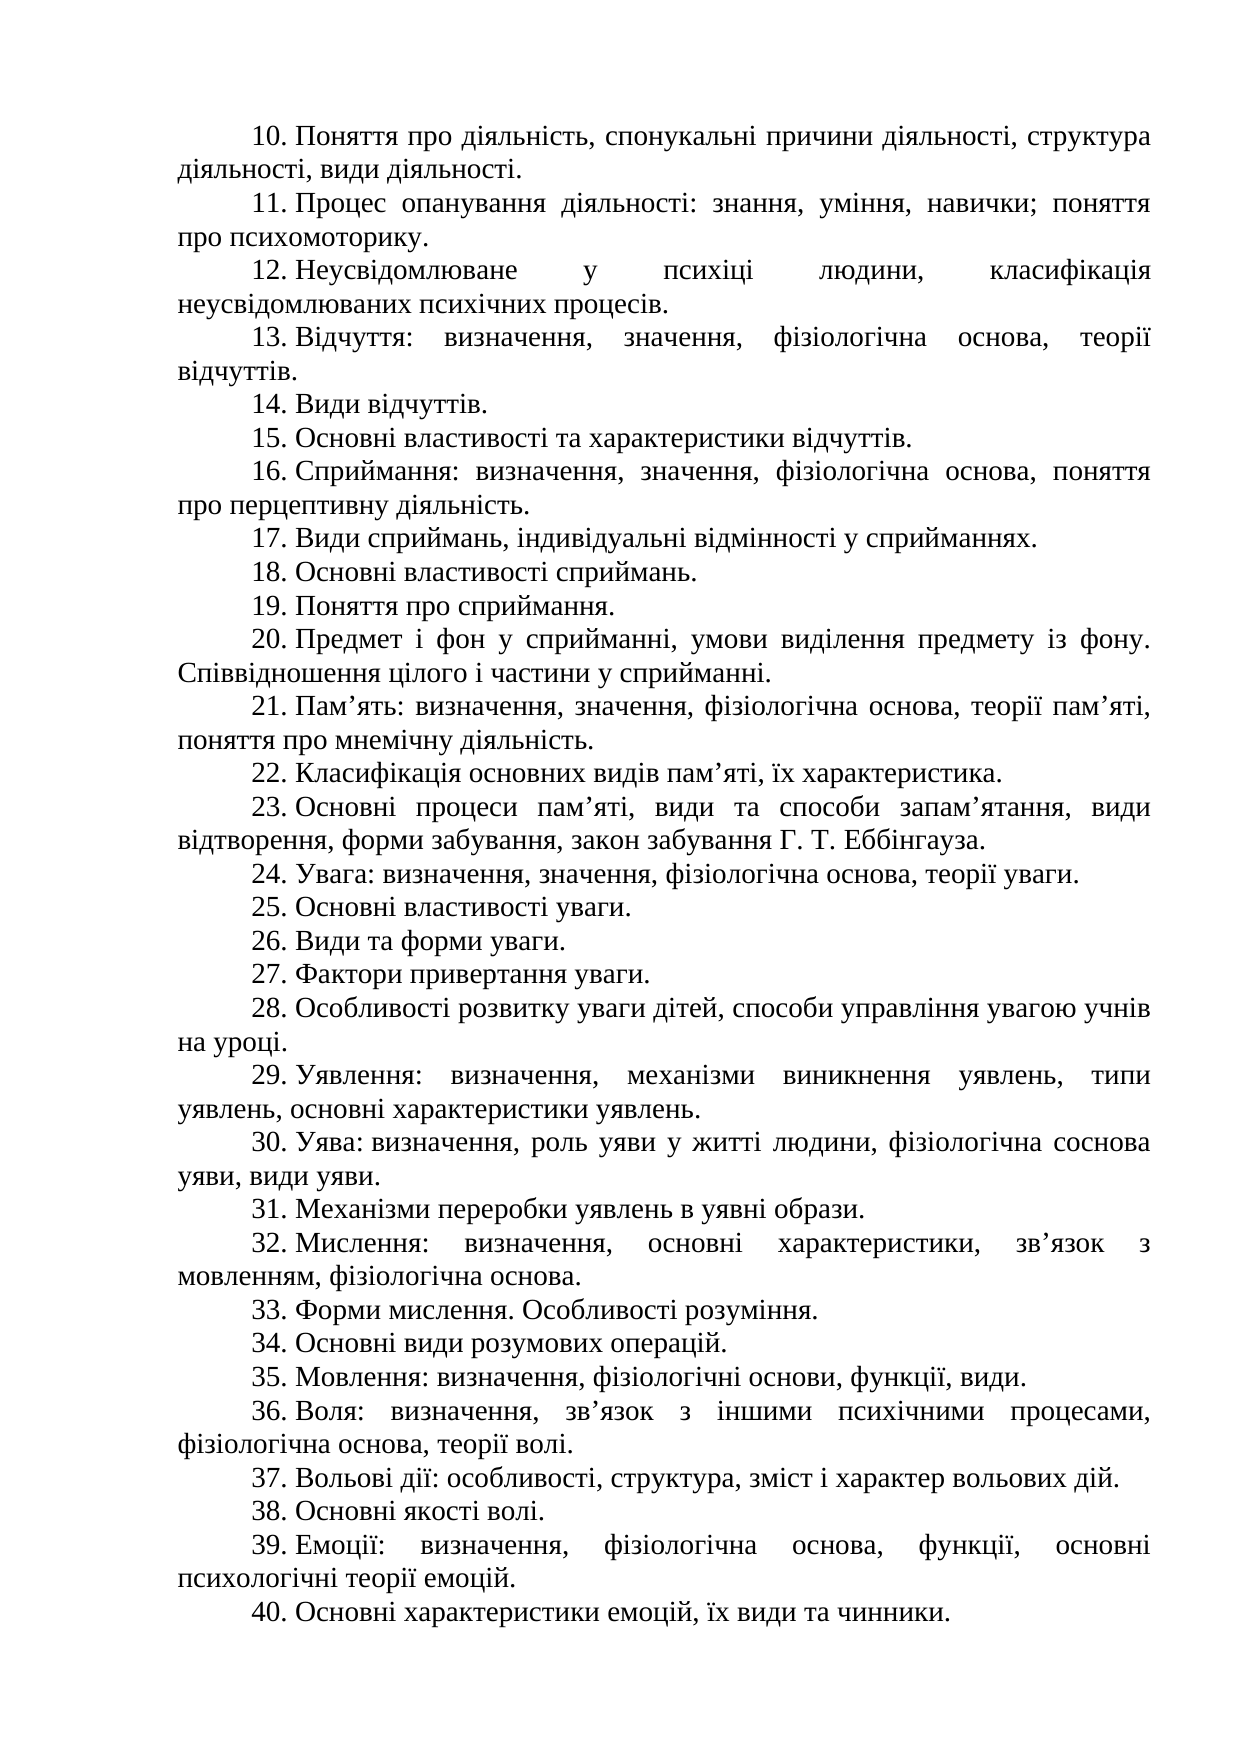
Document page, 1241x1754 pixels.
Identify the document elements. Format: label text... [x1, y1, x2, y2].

text 28. Особливості розвитку уваги дітей, способи управління увагою учнів на уроці. [177, 990, 1152, 1057]
text 10. Поняття про діяльність, спонукальні причини діяльності, структура діяльності, види діяльності. [177, 118, 1152, 185]
text 13. Відчуття: визначення, значення, фізіологічна основа, теорії відчуттів. [177, 319, 1152, 386]
text 39. Емоції: визначення, фізіологічна основа, функції, основні психологічні теорії емоцій. [177, 1527, 1152, 1594]
text 15. Основні властивості та характеристики відчуттів. [177, 420, 1152, 453]
text 24. Увага: визначення, значення, фізіологічна основа, теорії уваги. [177, 856, 1152, 889]
text 36. Воля: визначення, звʼязок з іншими психічними процесами, фізіологічна основа, теорії волі. [177, 1393, 1152, 1460]
text 34. Основні види розумових операцій. [177, 1326, 1152, 1359]
text 35. Мовлення: визначення, фізіологічні основи, функції, види. [177, 1359, 1152, 1393]
text 18. Основні властивості сприймань. [177, 554, 1152, 588]
text 12. Неусвідомлюване у психіці людини, класифікація неусвідомлюваних психічних процесів. [177, 252, 1152, 319]
text 31. Механізми переробки уявлень в уявні образи. [177, 1191, 1152, 1225]
text 21. Памʼять: визначення, значення, фізіологічна основа, теорії памʼяті, поняття про мнемічну діяльність. [177, 688, 1152, 755]
text 26. Види та форми уваги. [177, 923, 1152, 957]
text 14. Види відчуттів. [177, 386, 1152, 420]
text 27. Фактори привертання уваги. [177, 957, 1152, 990]
text 23. Основні процеси памʼяті, види та способи запамʼятання, види відтворення, форми забування, закон забування Г. T. Еббінгауза. [177, 789, 1152, 856]
text 16. Сприймання: визначення, значення, фізіологічна основа, поняття про перцептивну діяльність. [177, 453, 1152, 521]
text 19. Поняття про сприймання. [177, 588, 1152, 621]
text 40. Основні характеристики емоцій, їх види та чинники. [177, 1594, 1152, 1627]
text 25. Основні властивості уваги. [177, 889, 1152, 923]
text 20. Предмет і фон у сприйманні, умови виділення предмету із фону. Співвідношення цілого і частини у сприйманні. [177, 621, 1152, 688]
text 11. Процес опанування діяльності: знання, уміння, навички; поняття про психомоторику. [177, 185, 1152, 252]
text 22. Класифікація основних видів пам’яті, їх характеристика. [177, 755, 1152, 789]
text 33. Форми мислення. Особливості розуміння. [177, 1292, 1152, 1326]
text 29. Уявлення: визначення, механізми виникнення уявлень, типи уявлень, основні характеристики уявлень. [177, 1057, 1152, 1124]
text 30. Уява: визначення, роль уяви у житті людини, фізіологічна соснова уяви, види уяви. [177, 1124, 1152, 1191]
text 37. Вольові дії: особливості, структура, зміст і характер вольових дій. [177, 1460, 1152, 1493]
text 32. Мислення: визначення, основні характеристики, звʼязок з мовленням, фізіологічна основа. [177, 1225, 1152, 1292]
text 38. Основні якості волі. [177, 1493, 1152, 1527]
text 17. Види сприймань, індивідуальні відмінності у сприйманнях. [177, 521, 1152, 554]
